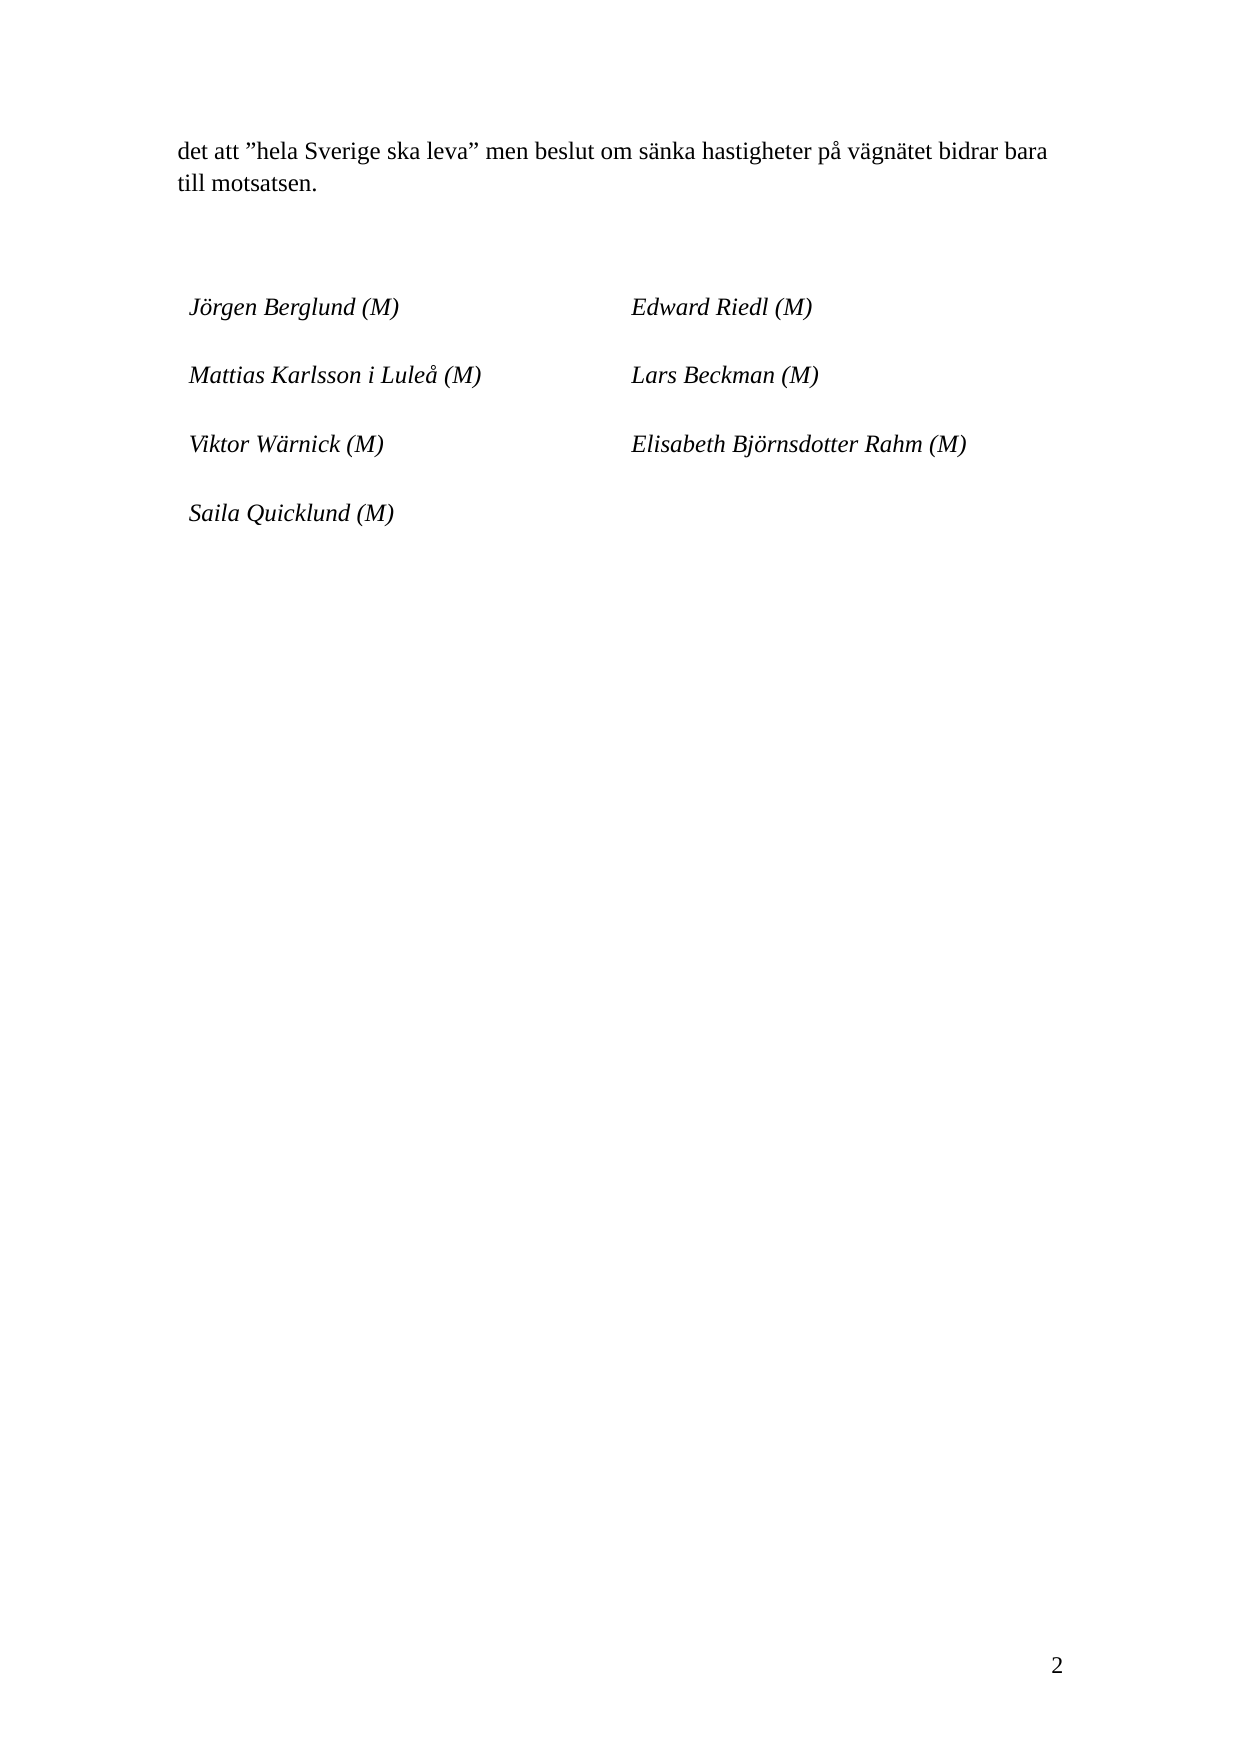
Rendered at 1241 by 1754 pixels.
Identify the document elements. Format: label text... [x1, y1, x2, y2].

table_cell Viktor Wärnick (M) [177, 396, 620, 465]
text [177, 134, 1063, 196]
table_header Jörgen Berglund (M) [177, 259, 620, 328]
table_cell Lars Beckman (M) [620, 328, 1063, 396]
table_header Edward Riedl (M) [620, 259, 1063, 328]
table_cell Elisabeth Björnsdotter Rahm (M) [620, 396, 1063, 465]
table_cell Saila Quicklund (M) [177, 465, 620, 534]
table_cell Mattias Karlsson i Luleå (M) [177, 328, 620, 396]
